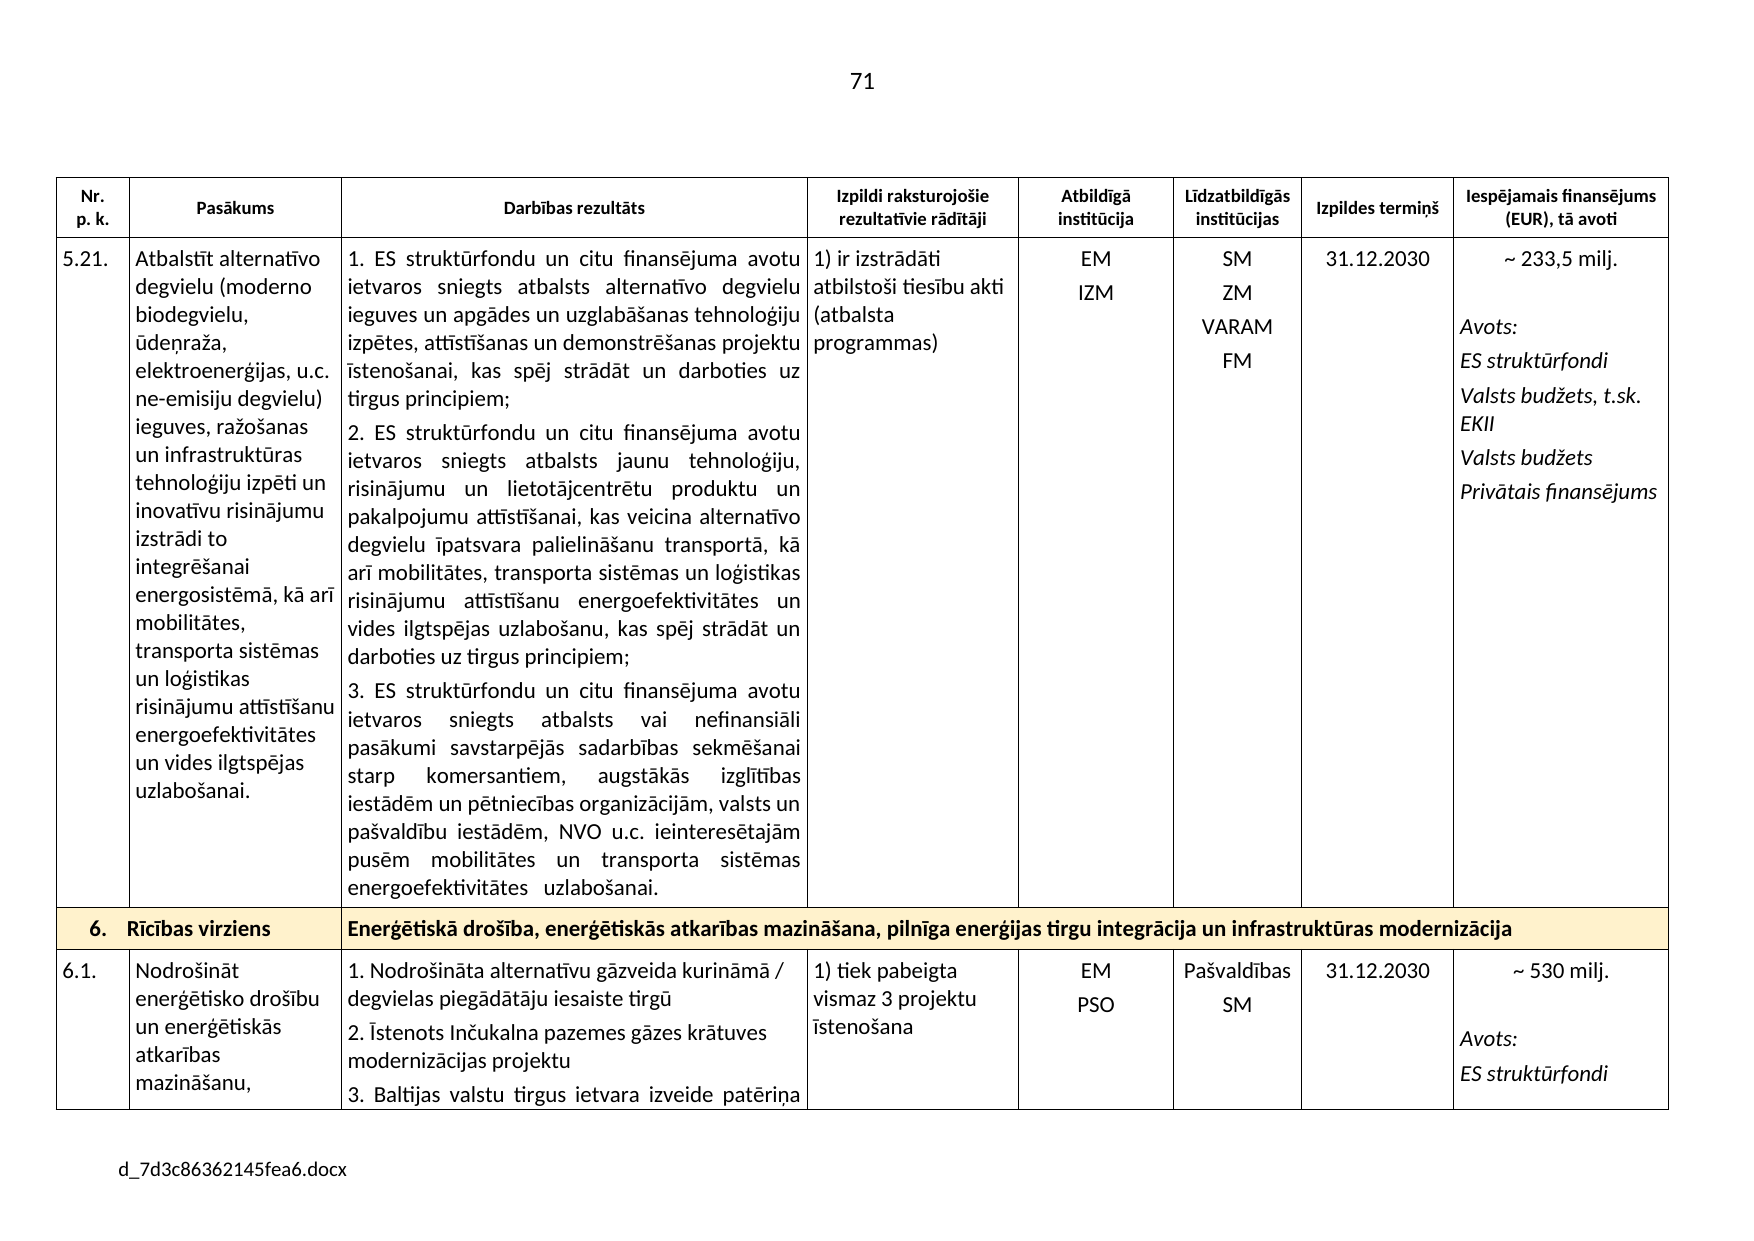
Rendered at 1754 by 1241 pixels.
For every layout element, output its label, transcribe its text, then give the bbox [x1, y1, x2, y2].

table_cell [57, 950, 129, 1108]
table_cell EM PSO [1019, 950, 1173, 1108]
table_cell Pašvaldības SM [1174, 950, 1301, 1108]
table_cell Rīcības virziens [57, 908, 341, 949]
table_header Izpildes termiņš [1302, 178, 1453, 237]
table_cell ~ 530 milj. Avots: ES struktūrfondi Privātais finansējums [1454, 950, 1668, 1108]
table_header Līdzatbildīgās institūcijas [1174, 178, 1301, 237]
table_header Nr. p. k. [57, 178, 129, 237]
table_header Iespējamais finansējums (EUR), tā avoti [1454, 178, 1668, 237]
table_header Darbības rezultāts [342, 178, 807, 237]
table_cell EM IZM [1019, 238, 1173, 907]
table_header Pasākums [130, 178, 341, 237]
table_cell Nodrošināt enerģētisko drošību un enerģētiskās atkarības mazināšanu, nodrošināt pilnīgu enerģijas tirgus integrāciju [130, 950, 341, 1108]
table_cell Atbalstīt alternatīvo degvielu (moderno biodegvielu, ūdeņraža, elektroenerģijas, u.c. ne-emisiju degvielu) ieguves, ražošanas un infrastruktūras tehnoloģiju izpēti un inovatīvu risinājumu izstrādi to integrēšanai energosistēmā, kā arī mobilitātes, transporta sistēmas un loģistikas risinājumu attīstīšanu energoefektivitātes un vides ilgtspējas uzlabošanai. [130, 238, 341, 907]
table_cell 31.12.2030 [1302, 238, 1453, 907]
table_cell [57, 238, 129, 907]
table_cell ~ 233,5 milj. Avots: ES struktūrfondi Valsts budžets, t.sk. EKII Valsts budžets Privātais finansējums [1454, 238, 1668, 907]
table_header Izpildi raksturojošie rezultatīvie rādītāji [808, 178, 1018, 237]
table_cell 1. ES struktūrfondu un citu finansējuma avotu ietvaros sniegts atbalsts alternatīvo degvielu ieguves un apgādes un uzglabāšanas tehnoloģiju izpētes, attīstīšanas un demonstrēšanas projektu īstenošanai, kas spēj strādāt un darboties uz tirgus principiem; 2. ES struktūrfondu un citu finansējuma avotu ietvaros sniegts atbalsts jaunu tehnoloģiju, risinājumu un lietotājcentrētu produktu un pakalpojumu attīstīšanai, kas veicina alternatīvo degvielu īpatsvara palielināšanu transportā, kā arī mobilitātes, transporta sistēmas un loģistikas risinājumu attīstīšanu energoefektivitātes un vides ilgtspējas uzlabošanu, kas spēj strādāt un darboties uz tirgus principiem; 3. ES struktūrfondu un citu finansējuma avotu ietvaros sniegts atbalsts vai nefinansiāli pasākumi savstarpējās sadarbības sekmēšanai starp komersantiem, augstākās izglītības iestādēm un pētniecības organizācijām, valsts un pašvaldību iestādēm, NVO u.c. ieinteresētajām pusēm mobilitātes un transporta sistēmas energoefektivitātes uzlabošanai. [342, 238, 807, 907]
table_cell 31.12.2030 [1302, 950, 1453, 1108]
table_cell SM ZM VARAM FM [1174, 238, 1301, 907]
table_cell 1) tiek pabeigta vismaz 3 projektu īstenošana [808, 950, 1018, 1108]
table_cell 1) ir izstrādāti atbilstoši tiesību akti (atbalsta programmas) [808, 238, 1018, 907]
table_header Atbildīgā institūcija [1019, 178, 1173, 237]
table_cell Enerģētiskā drošība, enerģētiskās atkarības mazināšana, pilnīga enerģijas tirgu integrācija un infrastruktūras modernizācija [342, 908, 1668, 949]
